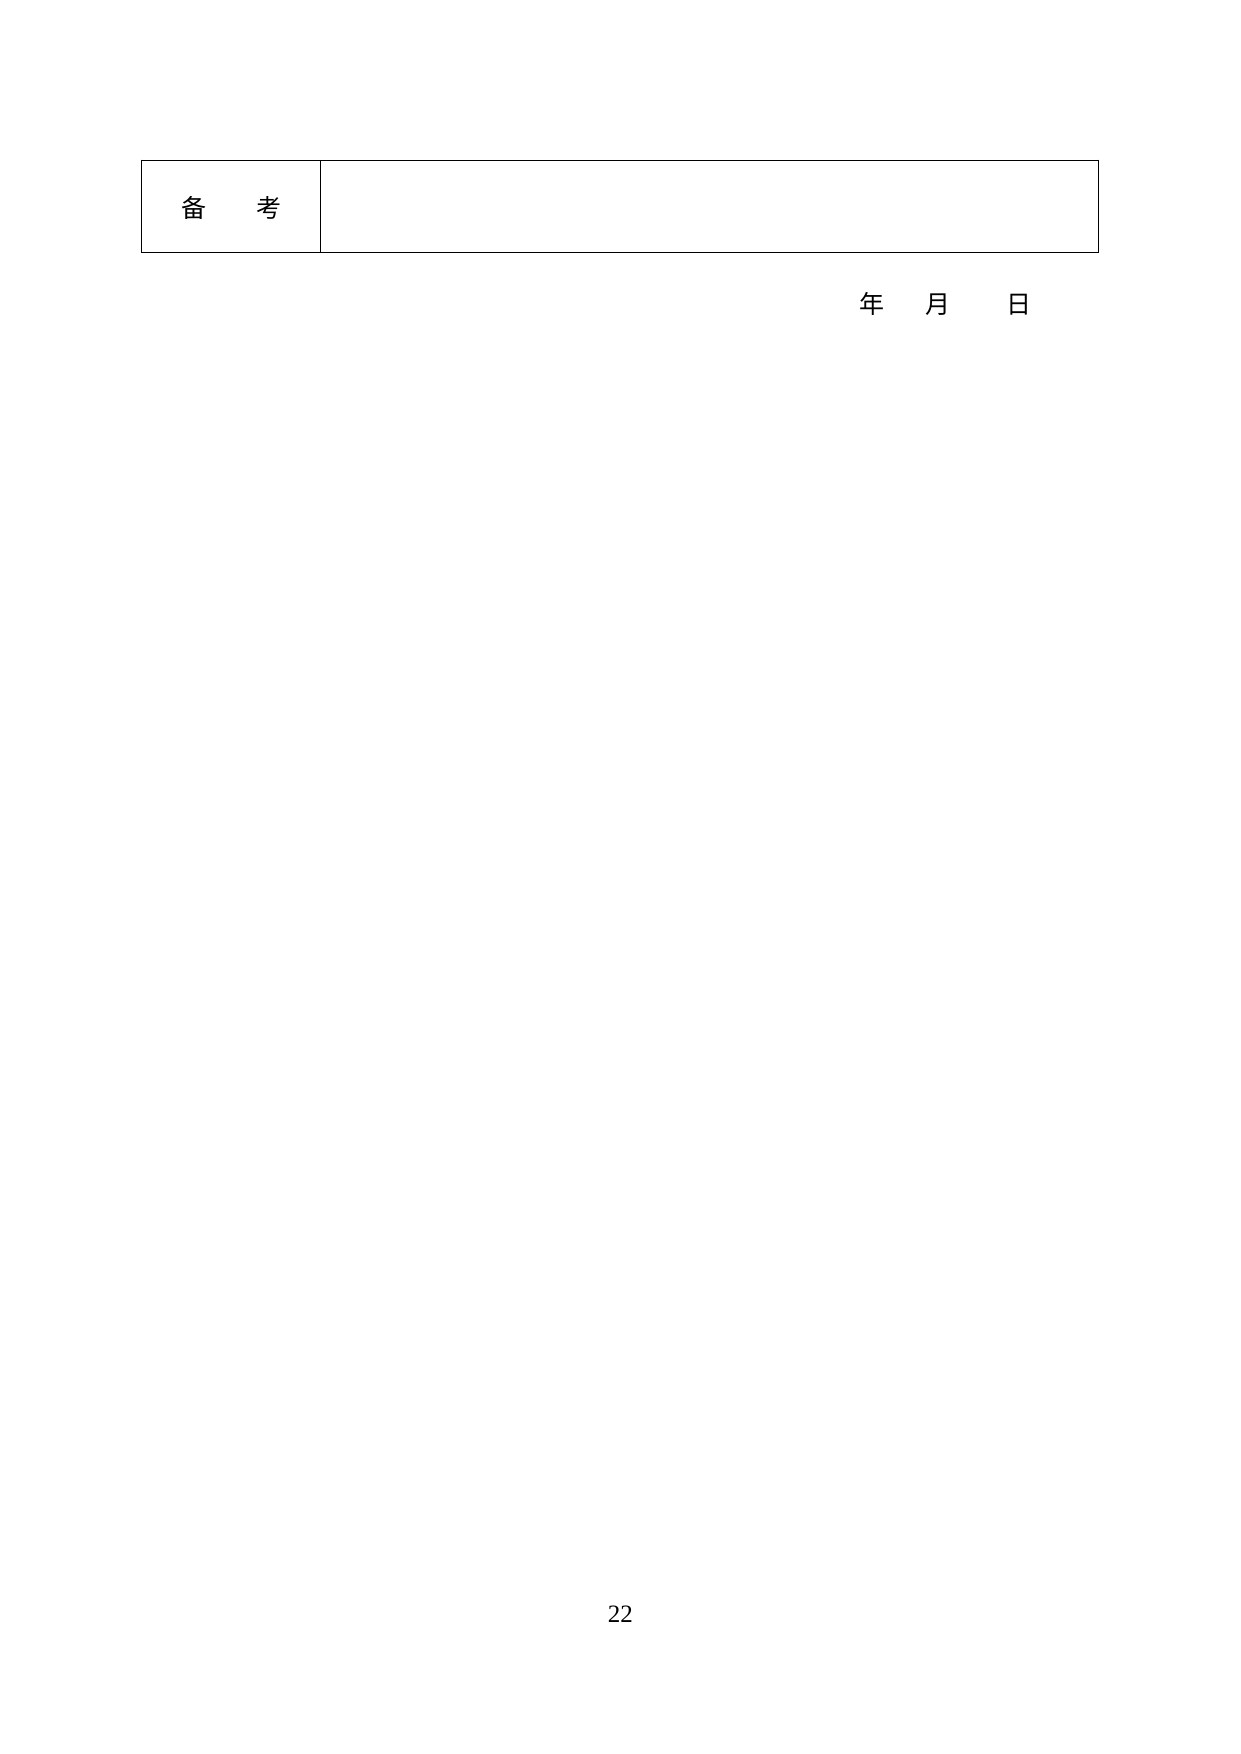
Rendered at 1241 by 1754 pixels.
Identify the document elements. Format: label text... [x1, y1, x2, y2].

table_cell 备 考 [142, 161, 320, 252]
table_cell [321, 161, 1098, 252]
text 年 月 日 [187, 294, 1053, 319]
